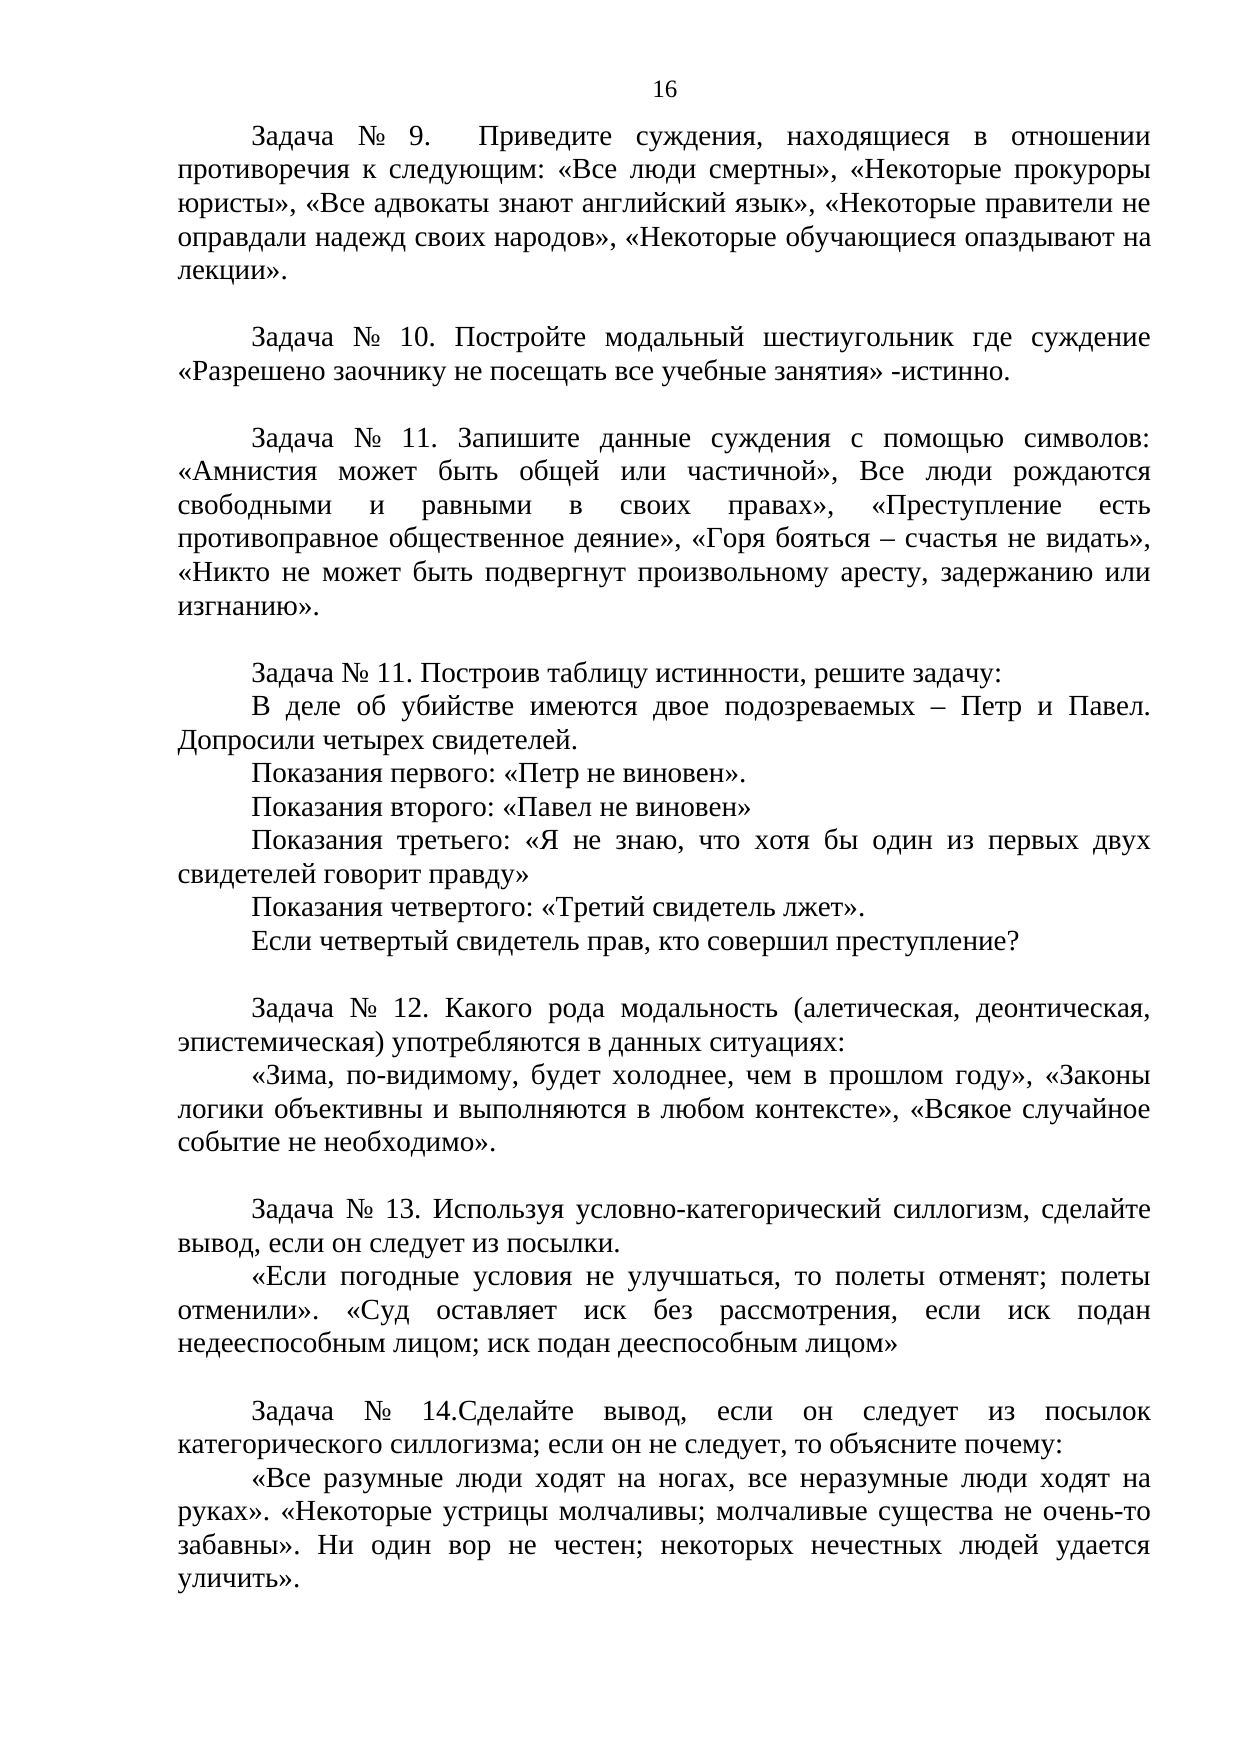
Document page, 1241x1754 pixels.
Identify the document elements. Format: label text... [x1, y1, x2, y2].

text Показания первого: «Петр не виновен». [177, 755, 1152, 789]
text Показания четвертого: «Третий свидетель лжет». [177, 889, 1152, 923]
text «Зима, по-видимому, будет холоднее, чем в прошлом году», «Законы логики объективны и выполняются в любом контексте», «Всякое случайное событие не необходимо». [177, 1057, 1152, 1158]
text В деле об убийстве имеются двое подозреваемых – Петр и Павел. Допросили четырех свидетелей. [177, 688, 1152, 755]
text Показания третьего: «Я не знаю, что хотя бы один из первых двух свидетелей говорит правду» [177, 822, 1152, 889]
text Задача № 14.Сделайте вывод, если он следует из посылок категорического силлогизма; если он не следует, то объясните почему: [177, 1393, 1152, 1460]
text «Все разумные люди ходят на ногах, все неразумные люди ходят на руках». «Некоторые устрицы молчаливы; молчаливые существа не очень-то забавны». Ни один вор не честен; некоторых нечестных людей удается уличить». [177, 1460, 1152, 1594]
text Задача № 9. Приведите суждения, находящиеся в отношении противоречия к следующим: «Все люди смертны», «Некоторые прокуроры юристы», «Все адвокаты знают английский язык», «Некоторые правители не оправдали надежд своих народов», «Некоторые обучающиеся опаздывают на лекции». [177, 118, 1152, 286]
text Если четвертый свидетель прав, кто совершил преступление? [177, 923, 1152, 957]
text Показания второго: «Павел не виновен» [177, 789, 1152, 822]
text Задача № 12. Какого рода модальность (алетическая, деонтическая, эпистемическая) употребляются в данных ситуациях: [177, 990, 1152, 1057]
text Задача № 11. Запишите данные суждения с помощью символов: «Амнистия может быть общей или частичной», Все люди рождаются свободными и равными в своих правах», «Преступление есть противоправное общественное деяние», «Горя бояться – счастья не видать», «Никто не может быть подвергнут произвольному аресту, задержанию или изгнанию». [177, 420, 1152, 621]
text Задача № 10. Постройте модальный шестиугольник где суждение «Разрешено заочнику не посещать все учебные занятия» -истинно. [177, 319, 1152, 386]
text Задача № 13. Используя условно-категорический силлогизм, сделайте вывод, если он следует из посылки. [177, 1191, 1152, 1258]
text Задача № 11. Построив таблицу истинности, решите задачу: [177, 655, 1152, 688]
text «Если погодные условия не улучшаться, то полеты отменят; полеты отменили». «Суд оставляет иск без рассмотрения, если иск подан недееспособным лицом; иск подан дееспособным лицом» [177, 1258, 1152, 1359]
